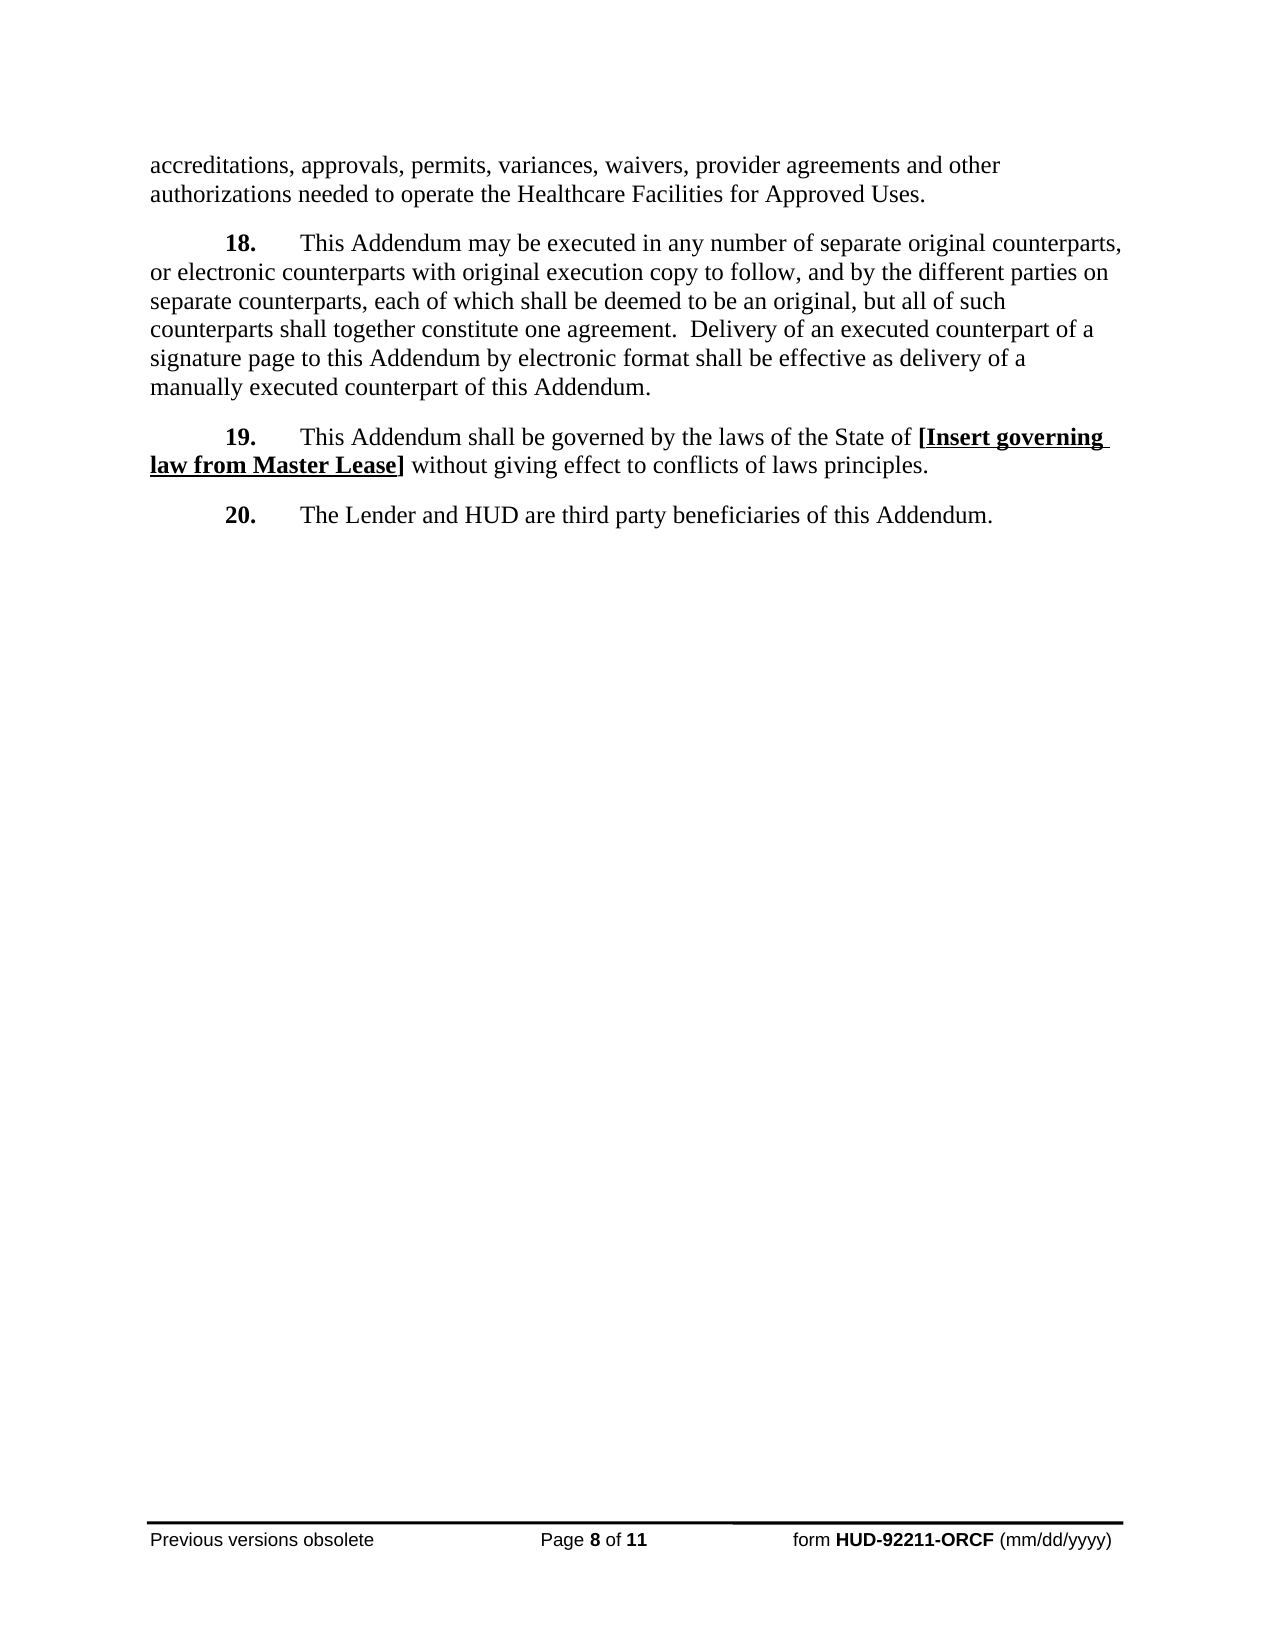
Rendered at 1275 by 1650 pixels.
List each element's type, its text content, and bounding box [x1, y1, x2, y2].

text 18. This Addendum may be executed in any number of separate original counterparts, or electronic counterparts with original execution copy to follow, and by the different parties on separate counterparts, each of which shall be deemed to be an original, but all of such counterparts shall together constitute one agreement. Delivery of an executed counterpart of a signature page to this Addendum by electronic format shall be effective as delivery of a manually executed counterpart of this Addendum. [150, 228, 1125, 401]
text 20. The Lender and HUD are third party beneficiaries of this Addendum. [150, 500, 1125, 529]
text 19. This Addendum shall be governed by the laws of the State of [Insert governing law from Master Lease] without giving effect to conflicts of laws principles. [150, 422, 1125, 479]
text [150, 150, 1125, 207]
